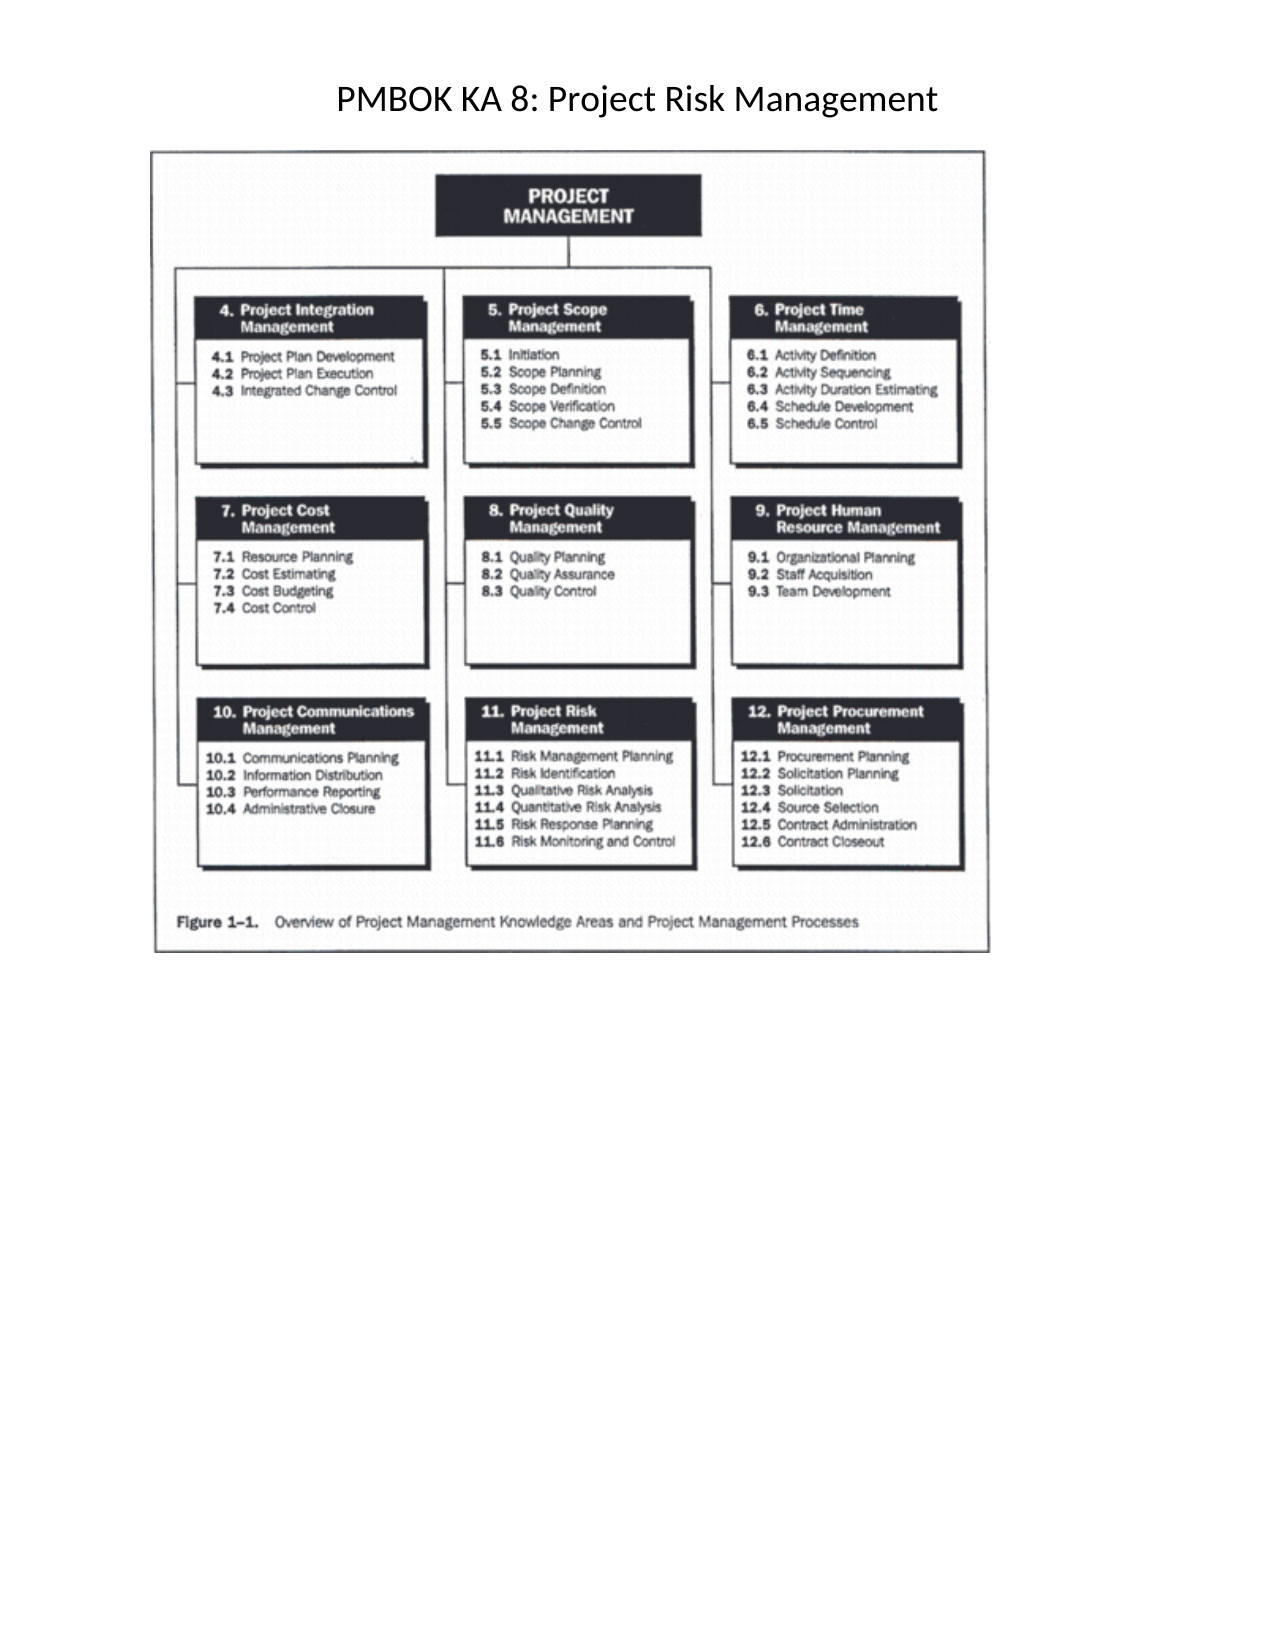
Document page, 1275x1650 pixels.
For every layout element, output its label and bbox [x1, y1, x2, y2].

picture [150, 150, 991, 953]
